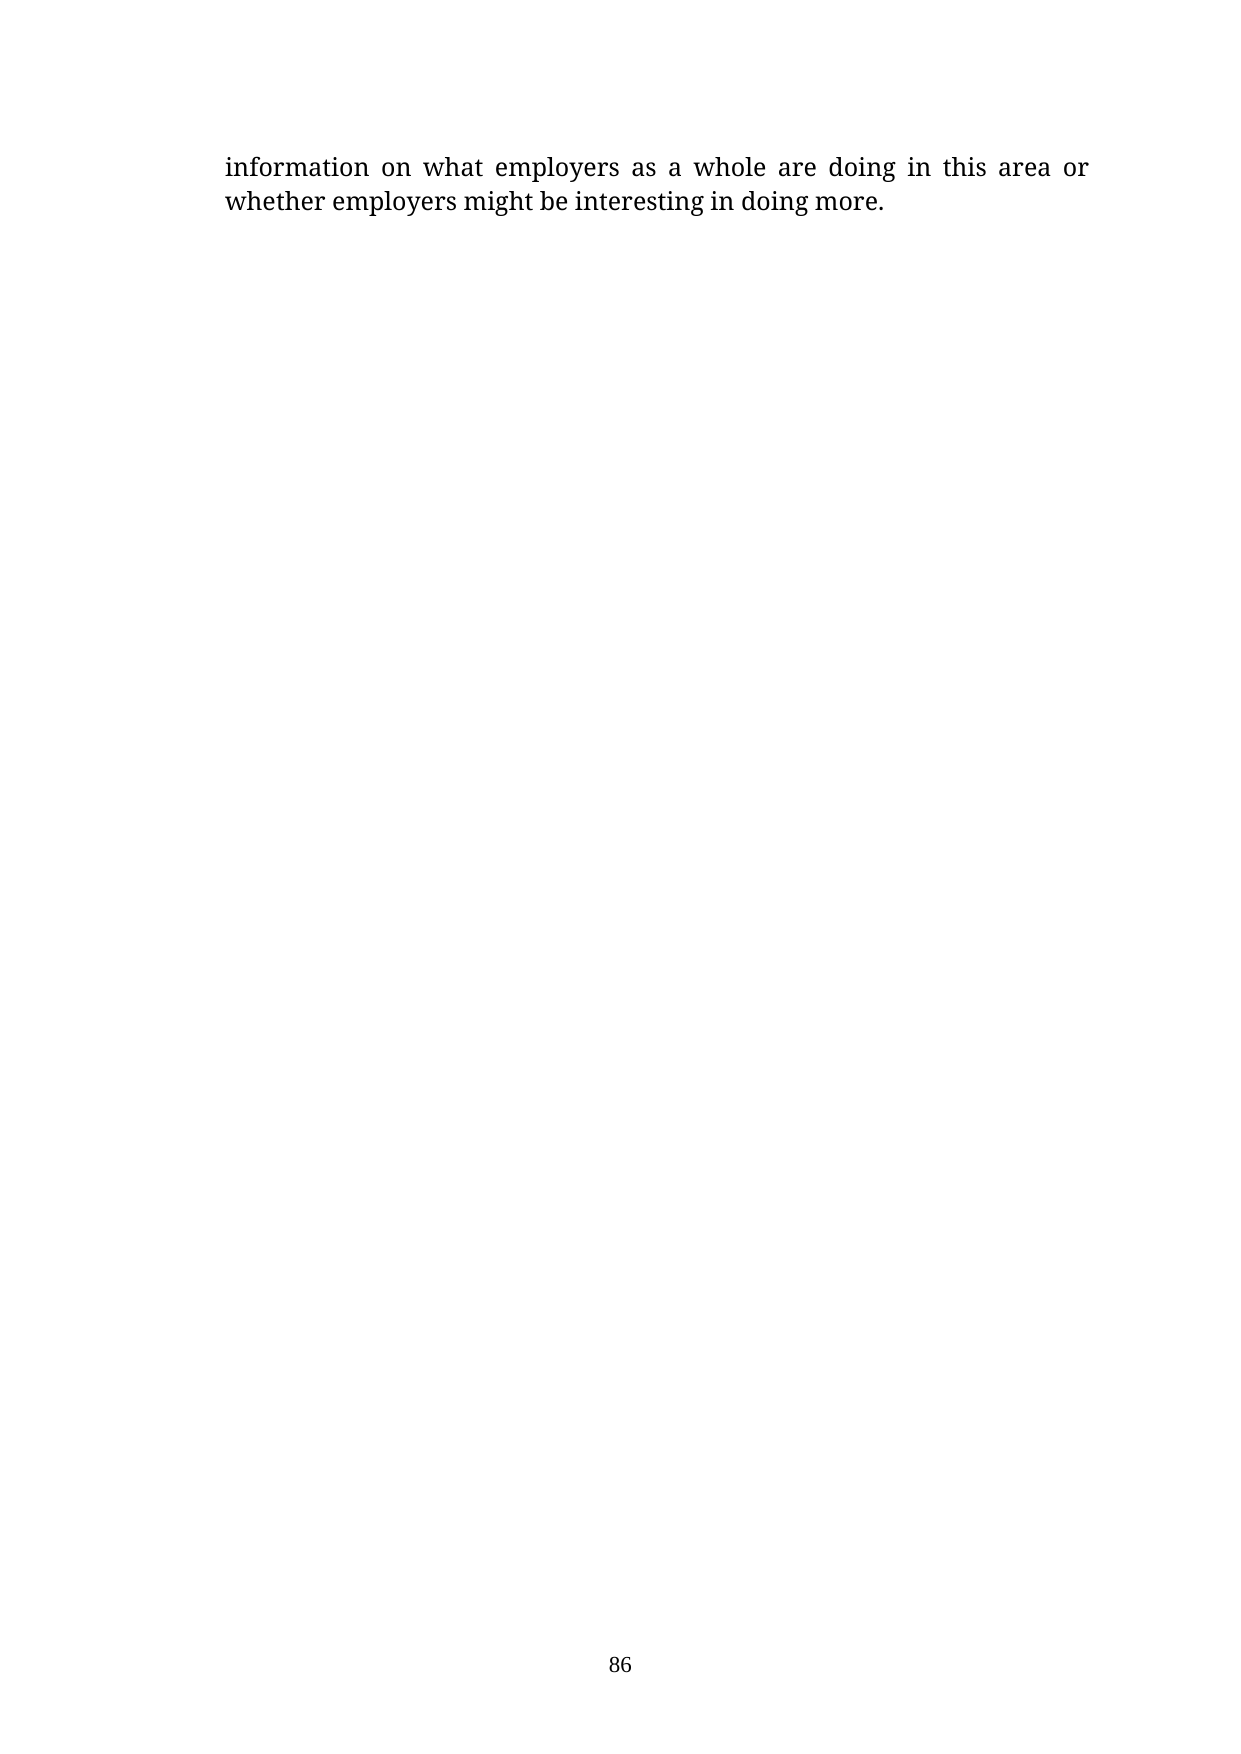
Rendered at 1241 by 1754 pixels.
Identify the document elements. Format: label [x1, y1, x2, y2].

list [187, 150, 1090, 218]
